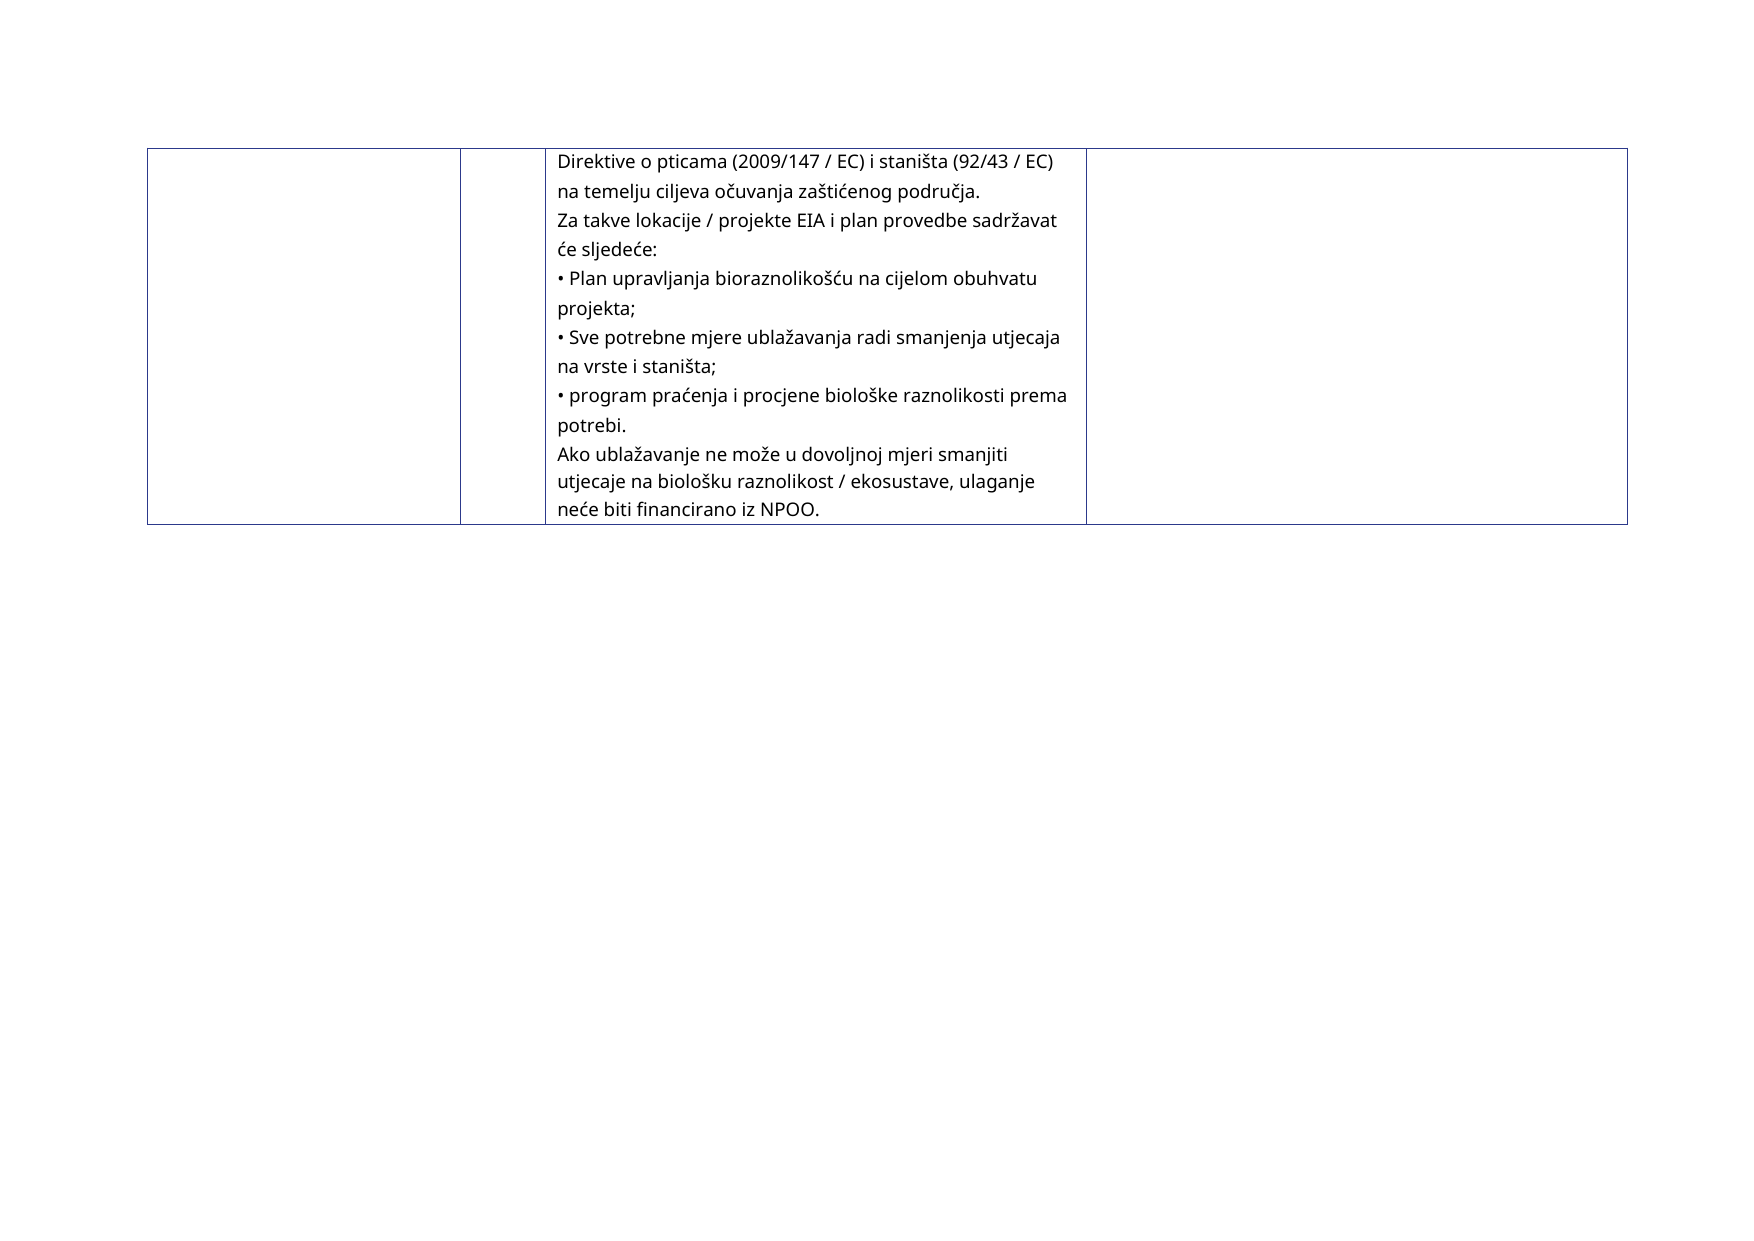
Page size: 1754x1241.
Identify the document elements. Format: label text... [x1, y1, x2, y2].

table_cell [148, 149, 460, 524]
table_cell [1087, 149, 1627, 524]
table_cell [546, 149, 1086, 524]
table_cell X [461, 149, 545, 524]
